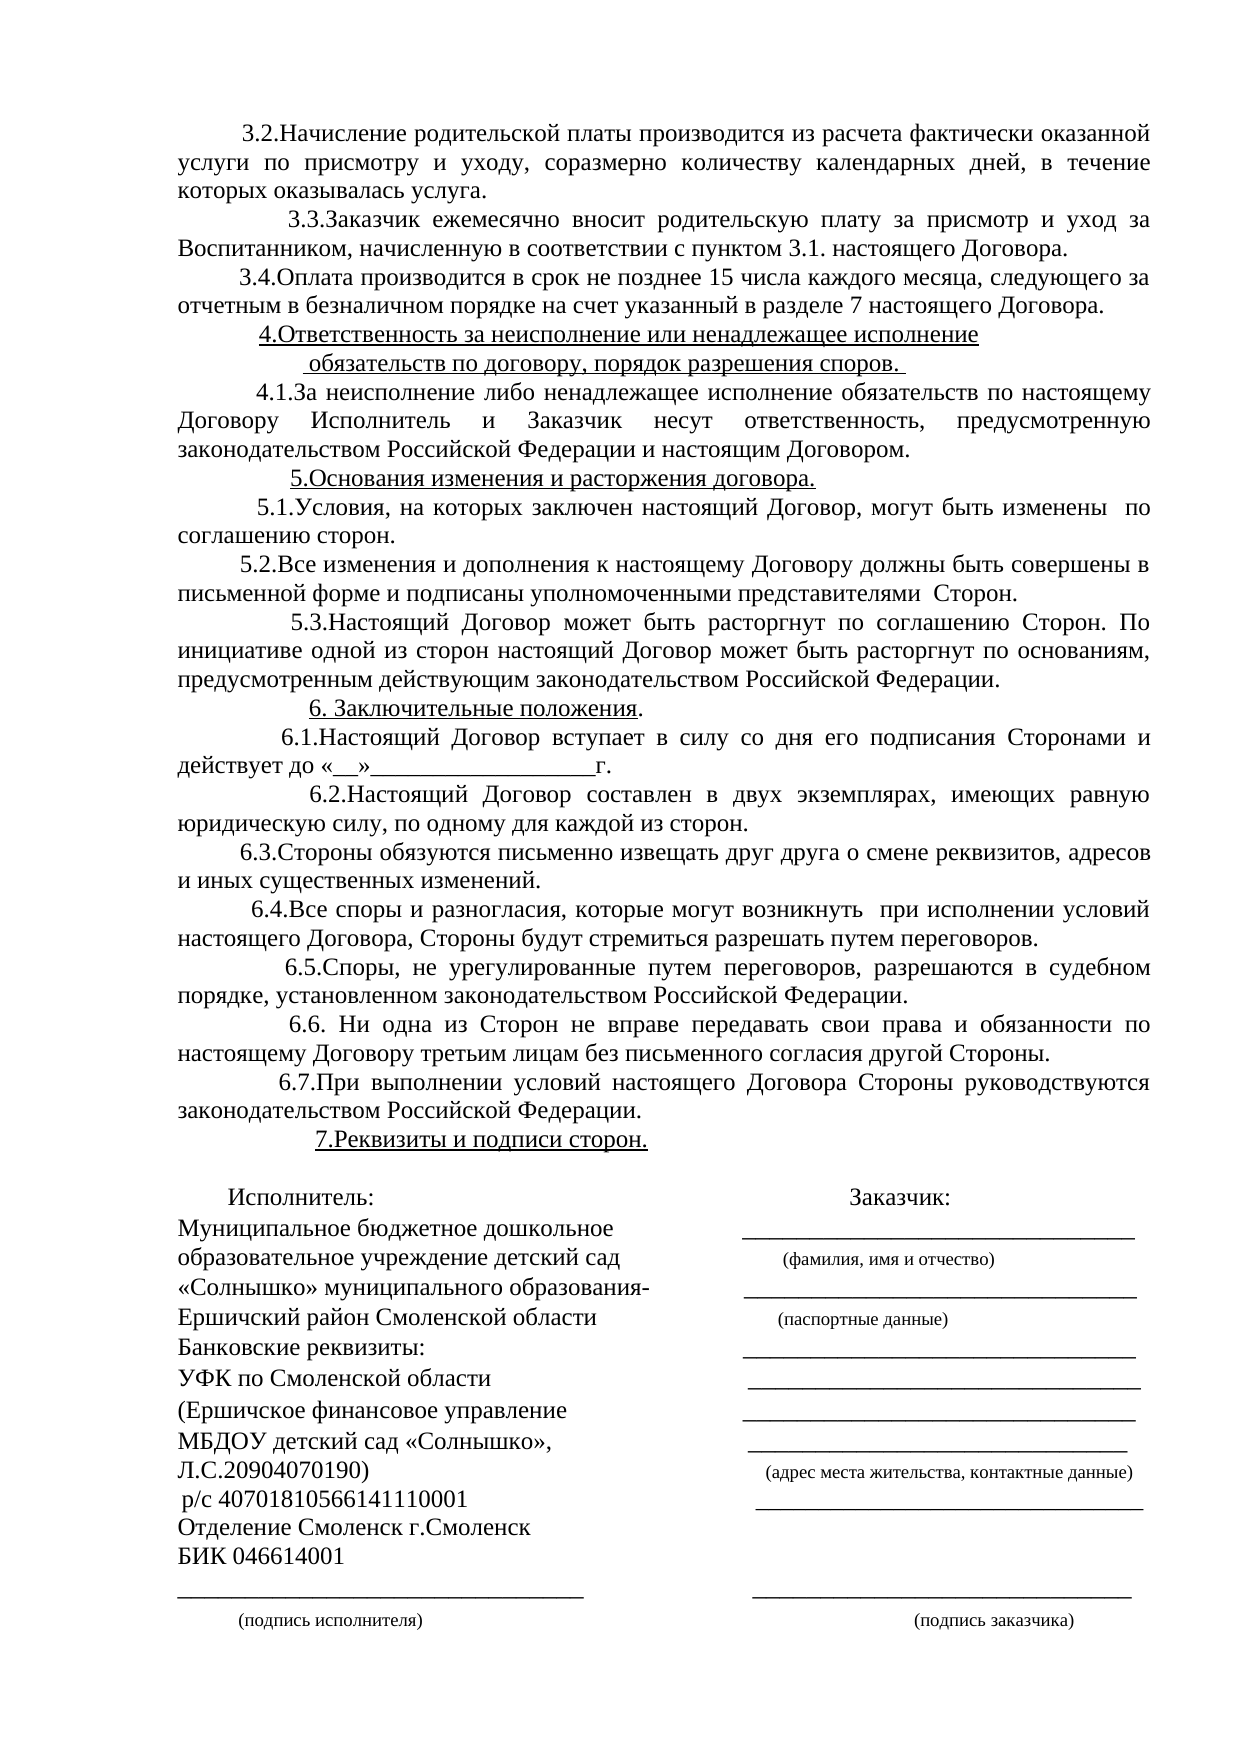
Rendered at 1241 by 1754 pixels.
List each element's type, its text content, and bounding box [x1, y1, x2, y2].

text Отделение Смоленск г.Смоленск [177, 1512, 1152, 1541]
text Л.С.20904070190) (адрес места жительства, контактные данные) [177, 1455, 1152, 1484]
text 6.5.Споры, не урегулированные путем переговоров, разрешаются в судебном порядке, установленном законодательством Российской Федерации. [177, 952, 1152, 1009]
text р/с 40701810566141110001 _______________________________ [177, 1484, 1152, 1512]
text 6.6. Ни одна из Сторон не вправе передавать свои права и обязанности по настоящему Договору третьим лицам без письменного согласия другой Стороны. [177, 1009, 1152, 1067]
text (подпись исполнителя) (подпись заказчика) [177, 1601, 1152, 1632]
text Исполнитель: Заказчик: [177, 1182, 1152, 1211]
text 6.7.При выполнении условий настоящего Договора Стороны руководствуются законодательством Российской Федерации. [177, 1067, 1152, 1124]
text ______________________________ ____________________________ [177, 1570, 1152, 1601]
text Банковские реквизиты: _____________________________ [177, 1330, 1152, 1362]
text 6.4.Все споры и разногласия, которые могут возникнуть при исполнении условий настоящего Договора, Стороны будут стремиться разрешать путем переговоров. [177, 894, 1152, 952]
text 5.3.Настоящий Договор может быть расторгнут по соглашению Сторон. По инициативе одной из сторон настоящий Договор может быть расторгнут по основаниям, предусмотренным действующим законодательством Российской Федерации. [177, 607, 1152, 693]
text обязательств по договору, порядок разрешения споров. [177, 348, 1152, 377]
text УФК по Смоленской области _____________________________ [177, 1362, 1152, 1393]
text БИК 046614001 [177, 1541, 1152, 1570]
text 5.1.Условия, на которых заключен настоящий Договор, могут быть изменены по соглашению сторон. [177, 492, 1152, 549]
text 5.2.Все изменения и дополнения к настоящему Договору должны быть совершены в письменной форме и подписаны уполномоченными представителями Сторон. [177, 549, 1152, 607]
text 3.4.Оплата производится в срок не позднее 15 числа каждого месяца, следующего за отчетным в безналичном порядке на счет указанный в разделе 7 настоящего Договора. [177, 262, 1152, 319]
text 6. Заключительные положения. [177, 693, 1152, 722]
text Муниципальное бюджетное дошкольное _____________________________ [177, 1211, 1152, 1242]
text 4.Ответственность за неисполнение или ненадлежащее исполнение [177, 319, 1152, 348]
text 6.3.Стороны обязуются письменно извещать друг друга о смене реквизитов, адресов и иных существенных изменений. [177, 837, 1152, 894]
text (Ершичское финансовое управление _____________________________ [177, 1393, 1152, 1424]
text 4.1.За неисполнение либо ненадлежащее исполнение обязательств по настоящему Договору Исполнитель и Заказчик несут ответственность, предусмотренную законодательством Российской Федерации и настоящим Договором. [177, 377, 1152, 463]
text Ершичский район Смоленской области (паспортные данные) [177, 1302, 1152, 1330]
text «Солнышко» муниципального образования- _____________________________ [177, 1271, 1152, 1302]
text МБДОУ детский сад «Солнышко», ____________________________ [177, 1424, 1152, 1455]
text 5.Основания изменения и расторжения договора. [177, 463, 1152, 492]
text 7.Реквизиты и подписи сторон. [177, 1124, 1152, 1153]
text 6.2.Настоящий Договор составлен в двух экземплярах, имеющих равную юридическую силу, по одному для каждой из сторон. [177, 779, 1152, 837]
text 3.2.Начисление родительской платы производится из расчета фактически оказанной услуги по присмотру и уходу, соразмерно количеству календарных дней, в течение которых оказывалась услуга. [177, 118, 1152, 204]
text 3.3.Заказчик ежемесячно вносит родительскую плату за присмотр и уход за Воспитанником, начисленную в соответствии с пунктом 3.1. настоящего Договора. [177, 204, 1152, 262]
text образовательное учреждение детский сад (фамилия, имя и отчество) [177, 1242, 1152, 1271]
text 6.1.Настоящий Договор вступает в силу со дня его подписания Сторонами и действует до «__»__________________г. [177, 722, 1152, 779]
